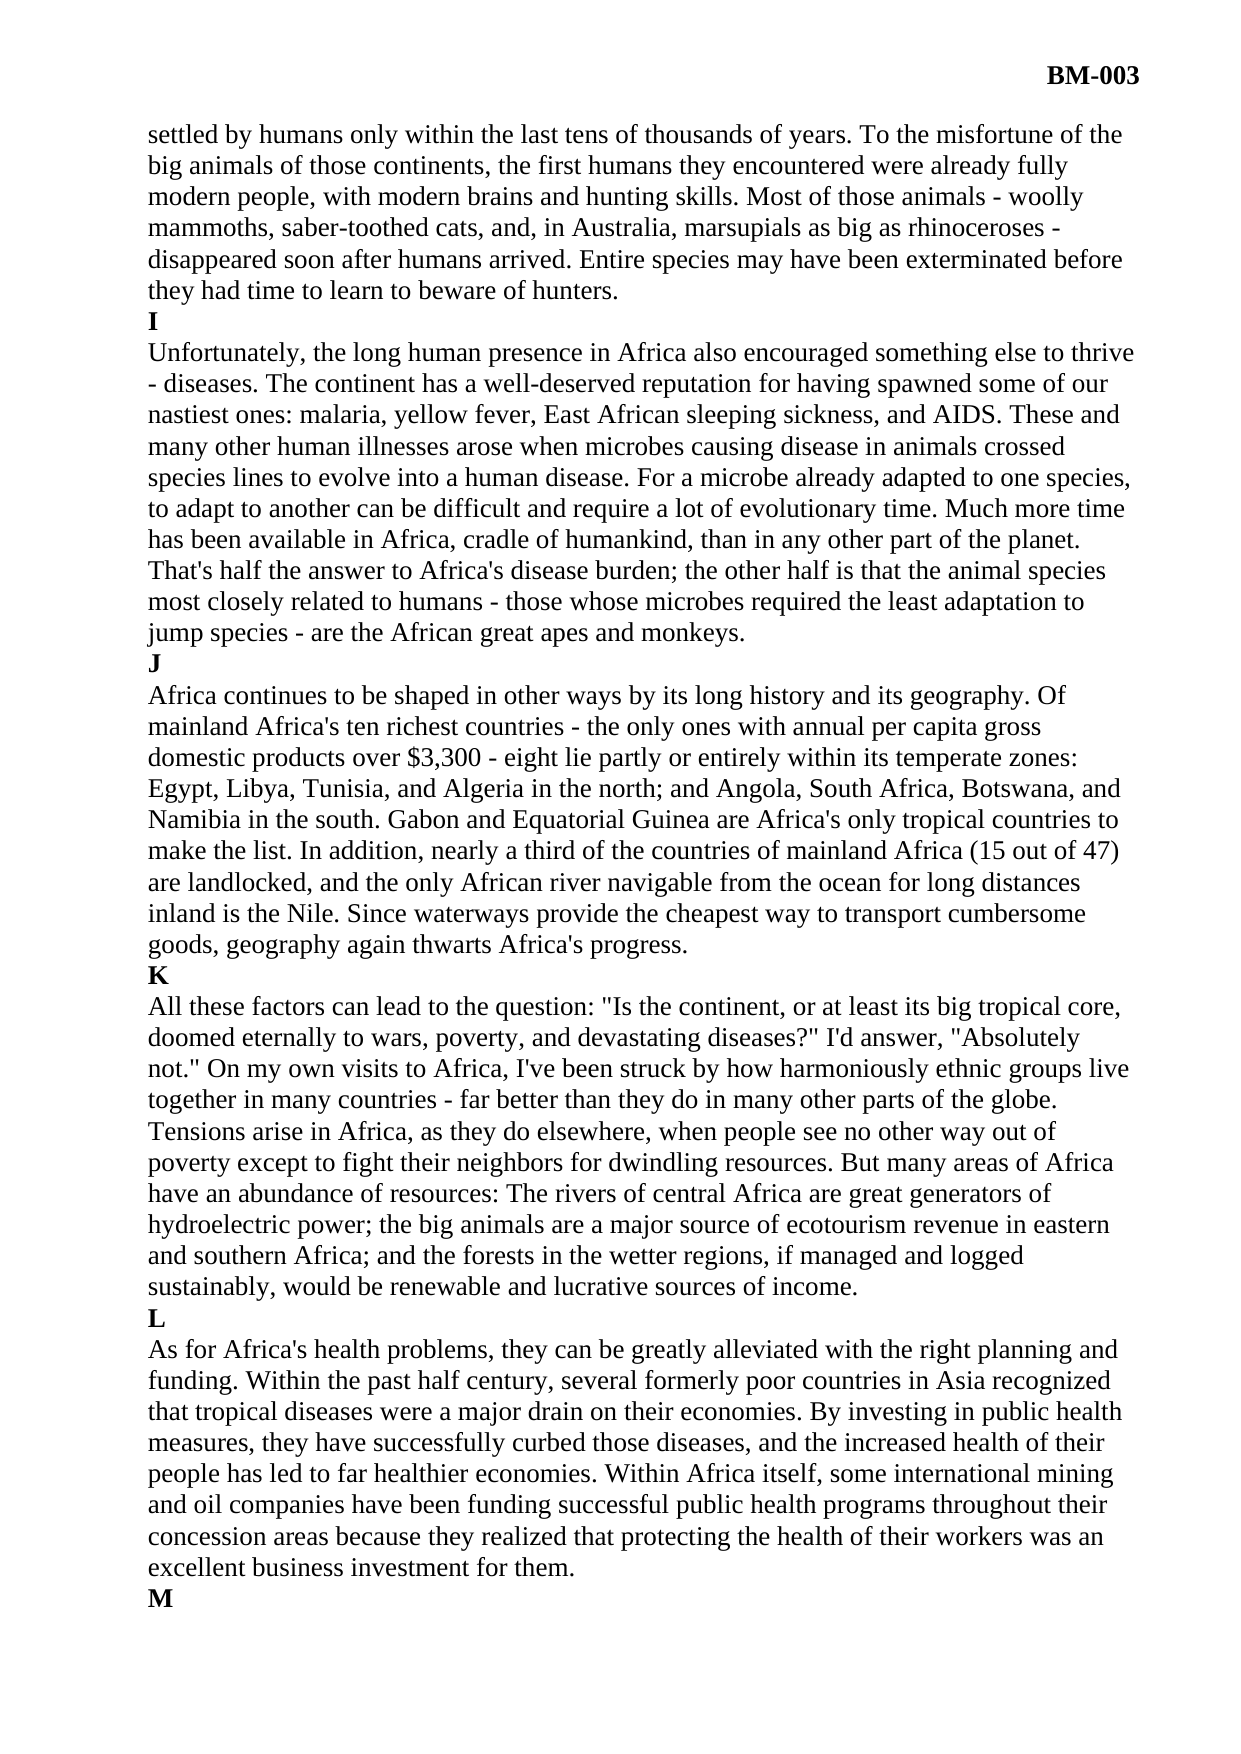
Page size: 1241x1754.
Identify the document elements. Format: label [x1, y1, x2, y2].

text [148, 118, 1140, 679]
text [148, 679, 1140, 1613]
